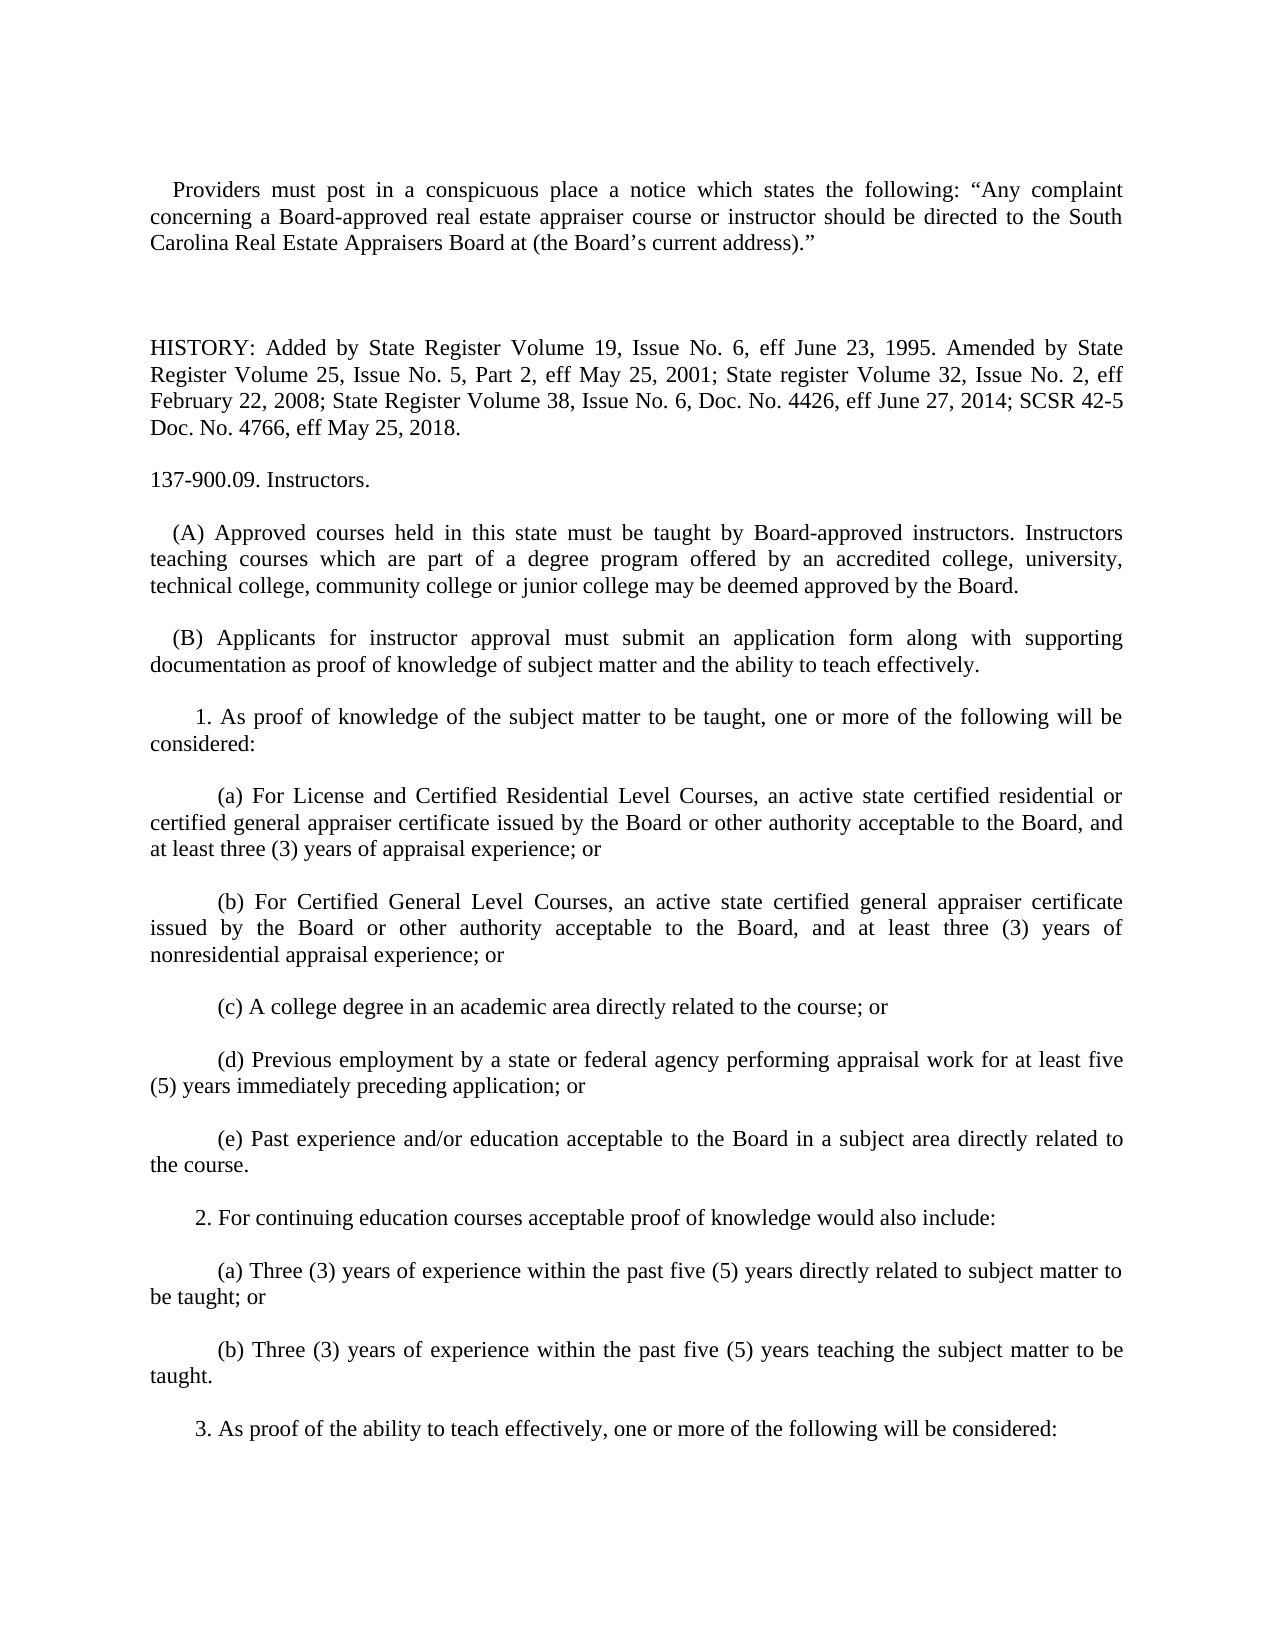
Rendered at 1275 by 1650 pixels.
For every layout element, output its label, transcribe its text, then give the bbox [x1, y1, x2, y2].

text (b) For Certified General Level Courses, an active state certified general appraiser certificate issued by the Board or other authority acceptable to the Board, and at least three (3) years of nonresidential appraisal experience; or [150, 888, 1125, 967]
text (B) Applicants for instructor approval must submit an application form along with supporting documentation as proof of knowledge of subject matter and the ability to teach effectively. [150, 624, 1125, 677]
text (e) Past experience and/or education acceptable to the Board in a subject area directly related to the course. [150, 1125, 1125, 1178]
text (c) A college degree in an academic area directly related to the course; or [150, 993, 1125, 1020]
text 3. As proof of the ability to teach effectively, one or more of the following will be considered: [150, 1415, 1125, 1441]
text HISTORY: Added by State Register Volume 19, Issue No. 6, eff June 23, 1995. Amended by State Register Volume 25, Issue No. 5, Part 2, eff May 25, 2001; State register Volume 32, Issue No. 2, eff February 22, 2008; State Register Volume 38, Issue No. 6, Doc. No. 4426, eff June 27, 2014; SCSR 42-5 Doc. No. 4766, eff May 25, 2018. [150, 334, 1125, 440]
text 1. As proof of knowledge of the subject matter to be taught, one or more of the following will be considered: [150, 703, 1125, 756]
text (a) For License and Certified Residential Level Courses, an active state certified residential or certified general appraiser certificate issued by the Board or other authority acceptable to the Board, and at least three (3) years of appraisal experience; or [150, 782, 1125, 862]
text 2. For continuing education courses acceptable proof of knowledge would also include: [150, 1204, 1125, 1231]
text (b) Three (3) years of experience within the past five (5) years teaching the subject matter to be taught. [150, 1336, 1125, 1389]
text (a) Three (3) years of experience within the past five (5) years directly related to subject matter to be taught; or [150, 1257, 1125, 1309]
text (d) Previous employment by a state or federal agency performing appraisal work for at least five (5) years immediately preceding application; or [150, 1046, 1125, 1099]
text 137-900.09. Instructors. [150, 466, 1125, 493]
text Providers must post in a conspicuous place a notice which states the following: “Any complaint concerning a Board-approved real estate appraiser course or instructor should be directed to the South Carolina Real Estate Appraisers Board at (the Board’s current address).” [150, 176, 1125, 255]
text (A) Approved courses held in this state must be taught by Board-approved instructors. Instructors teaching courses which are part of a degree program offered by an accredited college, university, technical college, community college or junior college may be deemed approved by the Board. [150, 519, 1125, 598]
